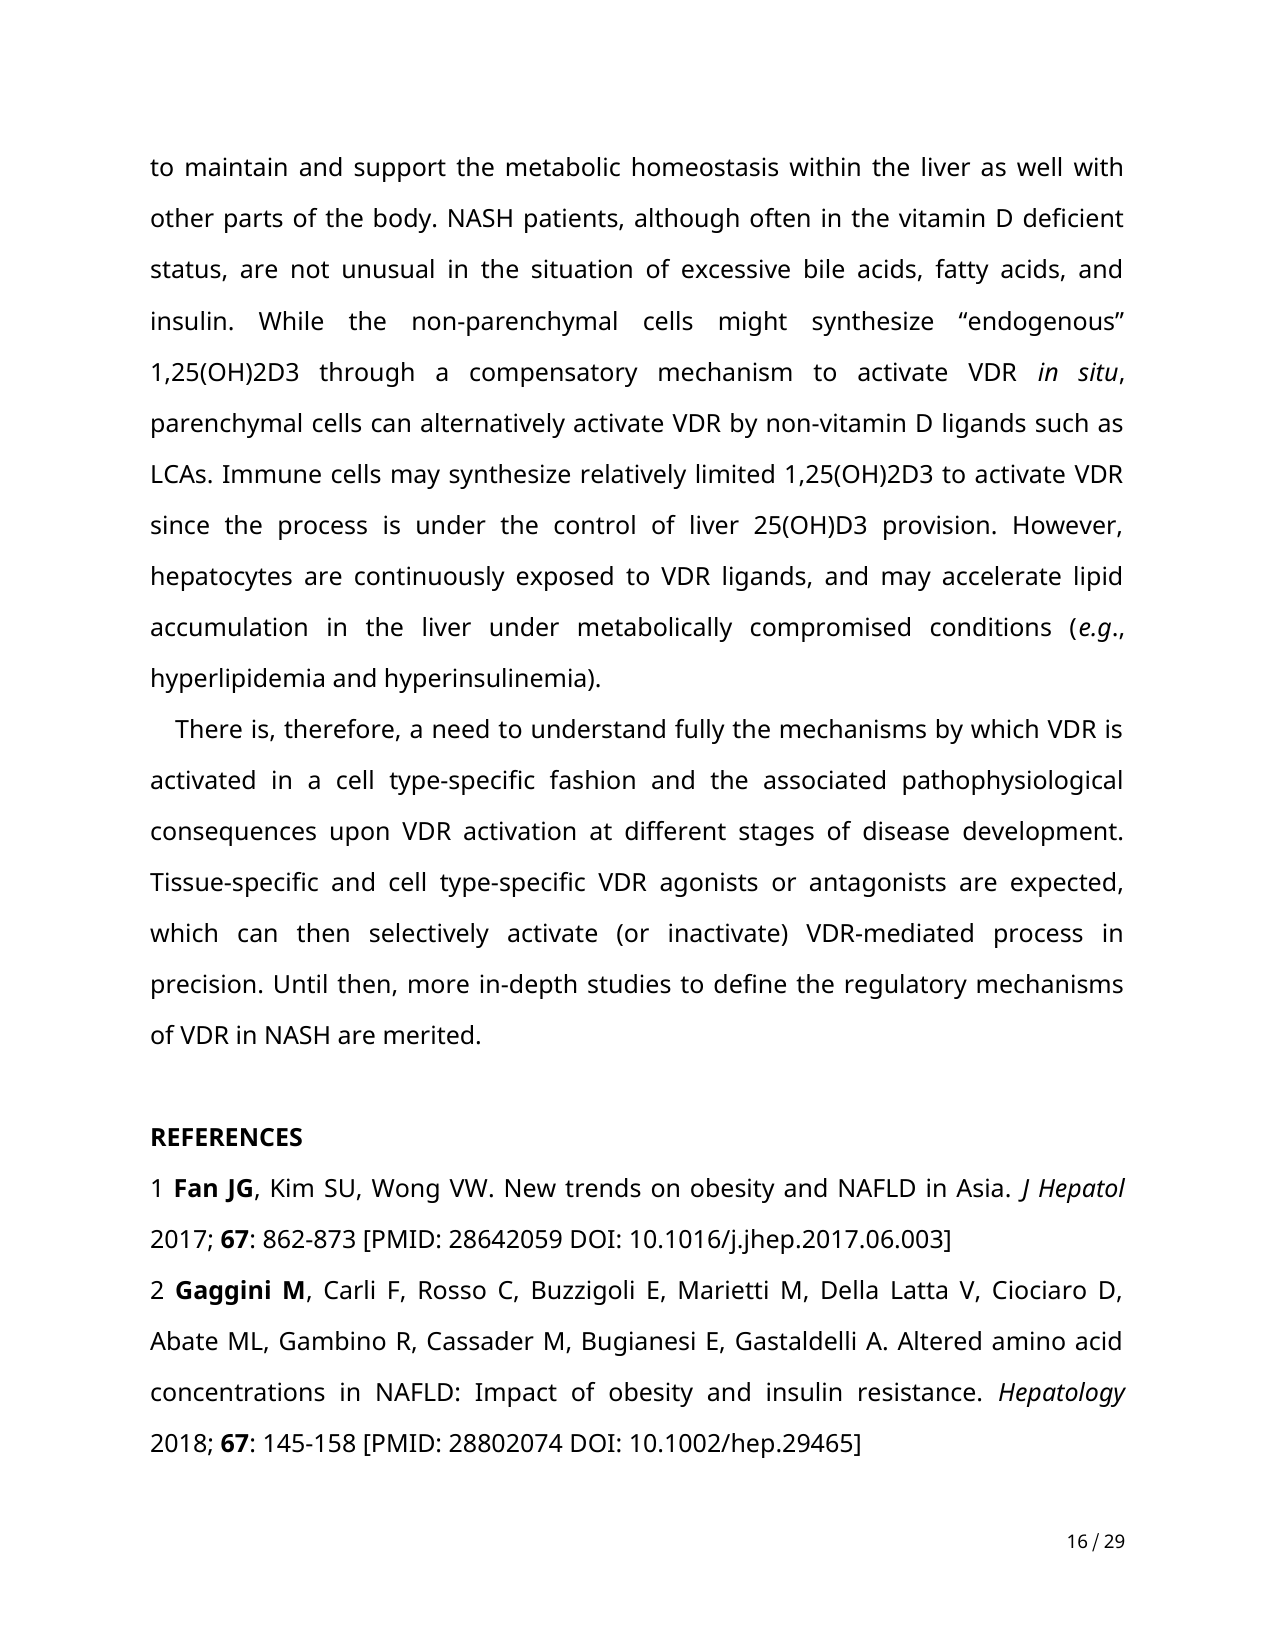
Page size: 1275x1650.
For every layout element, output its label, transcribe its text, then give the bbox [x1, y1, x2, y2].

text REFERENCES [150, 1120, 1125, 1154]
text 1 Fan JG, Kim SU, Wong VW. New trends on obesity and NAFLD in Asia. J Hepatol 2017; 67: 862-873 [PMID: 28642059 DOI: 10.1016/j.jhep.2017.06.003] [150, 1171, 1125, 1256]
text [150, 150, 1125, 694]
text There is, therefore, a need to understand fully the mechanisms by which VDR is activated in a cell type-specific fashion and the associated pathophysiological consequences upon VDR activation at different stages of disease development. Tissue-specific and cell type-specific VDR agonists or antagonists are expected, which can then selectively activate (or inactivate) VDR-mediated process in precision. Until then, more in-depth studies to define the regulatory mechanisms of VDR in NASH are merited. [150, 711, 1125, 1052]
text 2 Gaggini M, Carli F, Rosso C, Buzzigoli E, Marietti M, Della Latta V, Ciociaro D, Abate ML, Gambino R, Cassader M, Bugianesi E, Gastaldelli A. Altered amino acid concentrations in NAFLD: Impact of obesity and insulin resistance. Hepatology 2018; 67: 145-158 [PMID: 28802074 DOI: 10.1002/hep.29465] [150, 1273, 1125, 1460]
